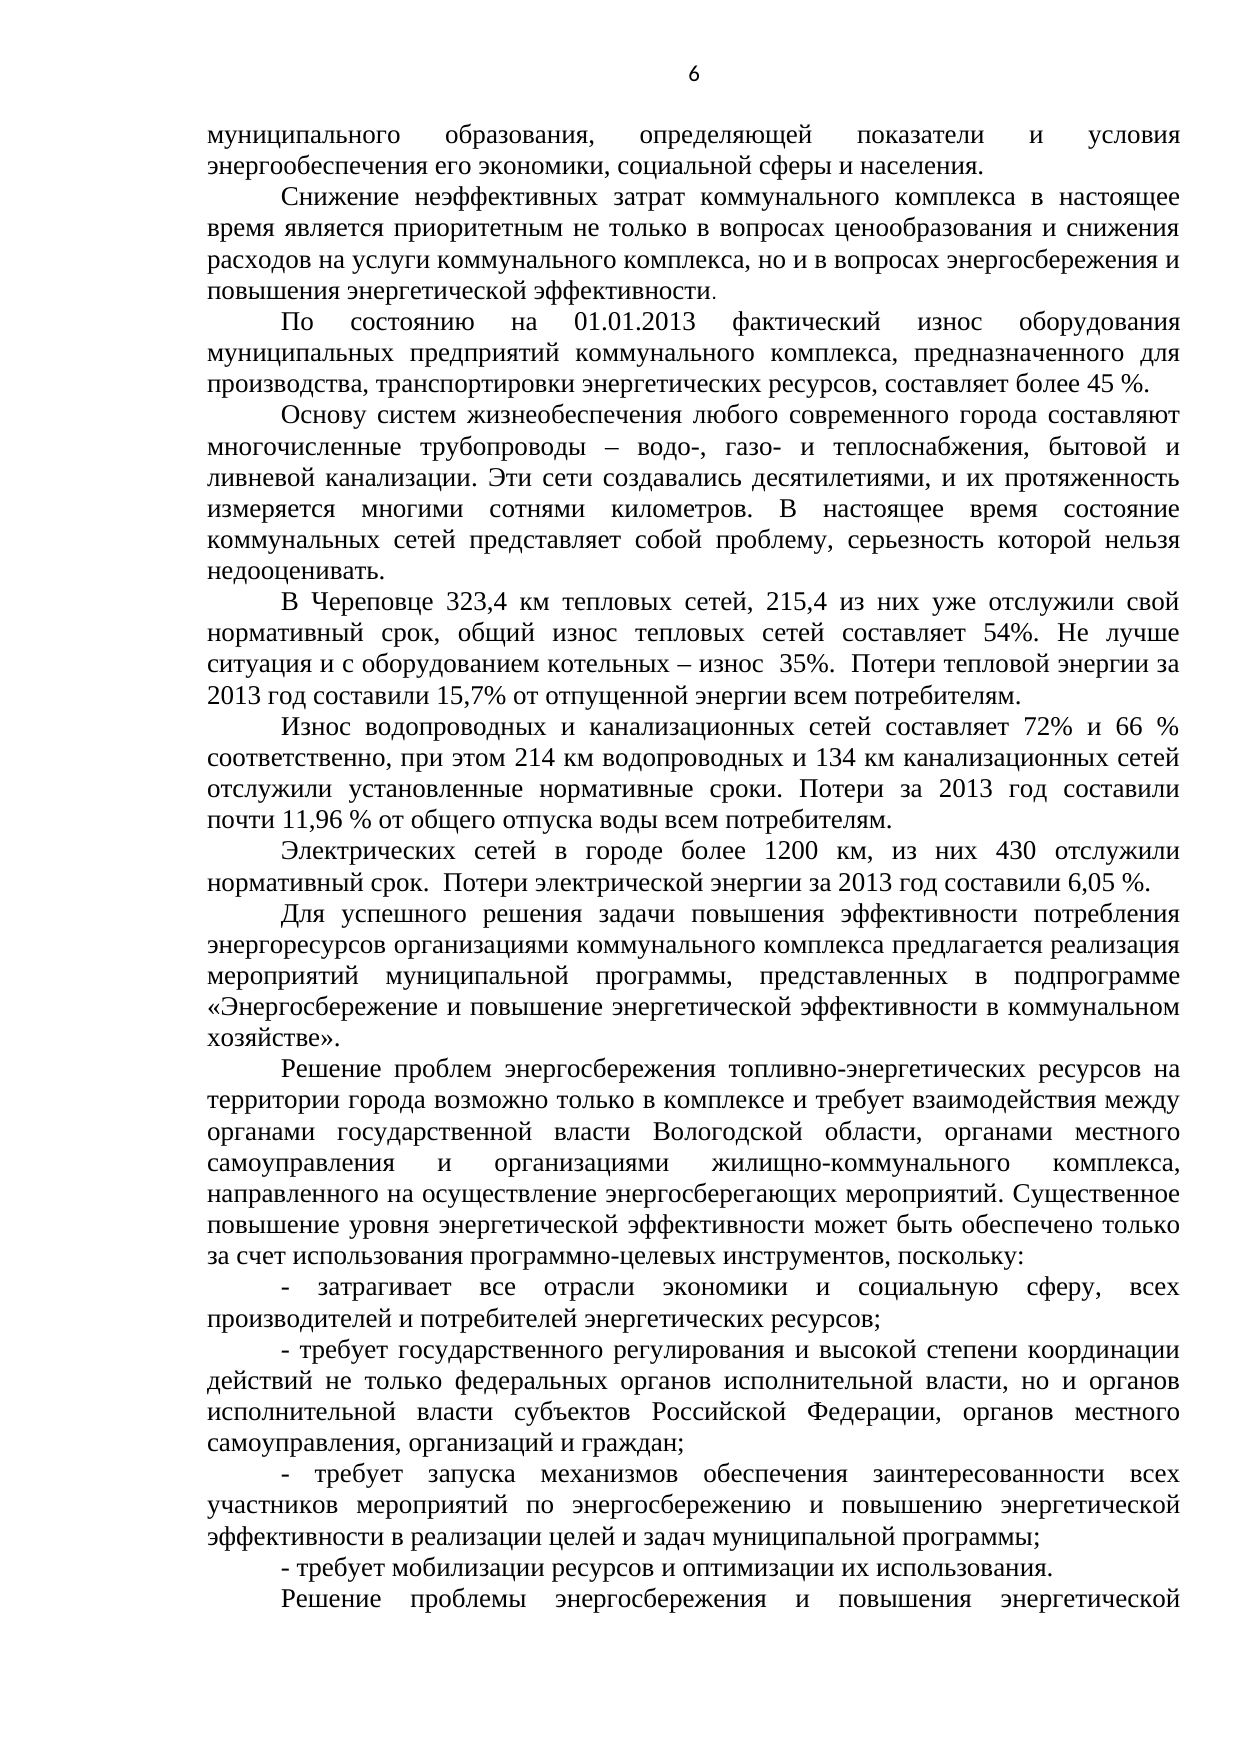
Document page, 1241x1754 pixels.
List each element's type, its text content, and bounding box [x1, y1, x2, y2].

text Решение проблем энергосбережения топливно-энергетических ресурсов на территории города возможно только в комплексе и требует взаимодействия между органами государственной власти Вологодской области, органами местного самоуправления и организациями жилищно-коммунального комплекса, направленного на осуществление энергосберегающих мероприятий. Существенное повышение уровня энергетической эффективности может быть обеспечено только за счет использования программно-целевых инструментов, поскольку: [207, 1052, 1181, 1271]
text - требует государственного регулирования и высокой степени координации действий не только федеральных органов исполнительной власти, но и органов исполнительной власти субъектов Российской Федерации, органов местного самоуправления, организаций и граждан; [207, 1333, 1181, 1457]
text Для успешного решения задачи повышения эффективности потребления энергоресурсов организациями коммунального комплекса предлагается реализация мероприятий муниципальной программы, представленных в подпрограмме «Энергосбережение и повышение энергетической эффективности в коммунальном хозяйстве». [207, 897, 1181, 1052]
text муниципального образования, определяющей показатели и условия энергообеспечения его экономики, социальной сферы и населения. [207, 118, 1181, 180]
text - требует мобилизации ресурсов и оптимизации их использования. [207, 1551, 1181, 1582]
text В Череповце 323,4 км тепловых сетей, 215,4 из них уже отслужили свой нормативный срок, общий износ тепловых сетей составляет 54%. Не лучше ситуация и с оборудованием котельных – износ 35%. Потери тепловой энергии за 2013 год составили 15,7% от отпущенной энергии всем потребителям. [207, 585, 1181, 710]
text - затрагивает все отрасли экономики и социальную сферу, всех производителей и потребителей энергетических ресурсов; [207, 1271, 1181, 1333]
text - требует запуска механизмов обеспечения заинтересованности всех участников мероприятий по энергосбережению и повышению энергетической эффективности в реализации целей и задач муниципальной программы; [207, 1457, 1181, 1551]
text Основу систем жизнеобеспечения любого современного города составляют многочисленные трубопроводы – водо-, газо- и теплоснабжения, бытовой и ливневой канализации. Эти сети создавались десятилетиями, и их протяженность измеряется многими сотнями километров. В настоящее время состояние коммунальных сетей представляет собой проблему, серьезность которой нельзя недооценивать. [207, 398, 1181, 585]
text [207, 1582, 1181, 1613]
text Электрических сетей в городе более 1200 км, из них 430 отслужили нормативный срок. Потери электрической энергии за 2013 год составили 6,05 %. [207, 834, 1181, 897]
text По состоянию на 01.01.2013 фактический износ оборудования муниципальных предприятий коммунального комплекса, предназначенного для производства, транспортировки энергетических ресурсов, составляет более 45 %. [207, 305, 1181, 398]
text Снижение неэффективных затрат коммунального комплекса в настоящее время является приоритетным не только в вопросах ценообразования и снижения расходов на услуги коммунального комплекса, но и в вопросах энергосбережения и повышения энергетической эффективности. [207, 180, 1181, 305]
text Износ водопроводных и канализационных сетей составляет 72% и 66 % соответственно, при этом 214 км водопроводных и 134 км канализационных сетей отслужили установленные нормативные сроки. Потери за 2013 год составили почти 11,96 % от общего отпуска воды всем потребителям. [207, 710, 1181, 834]
